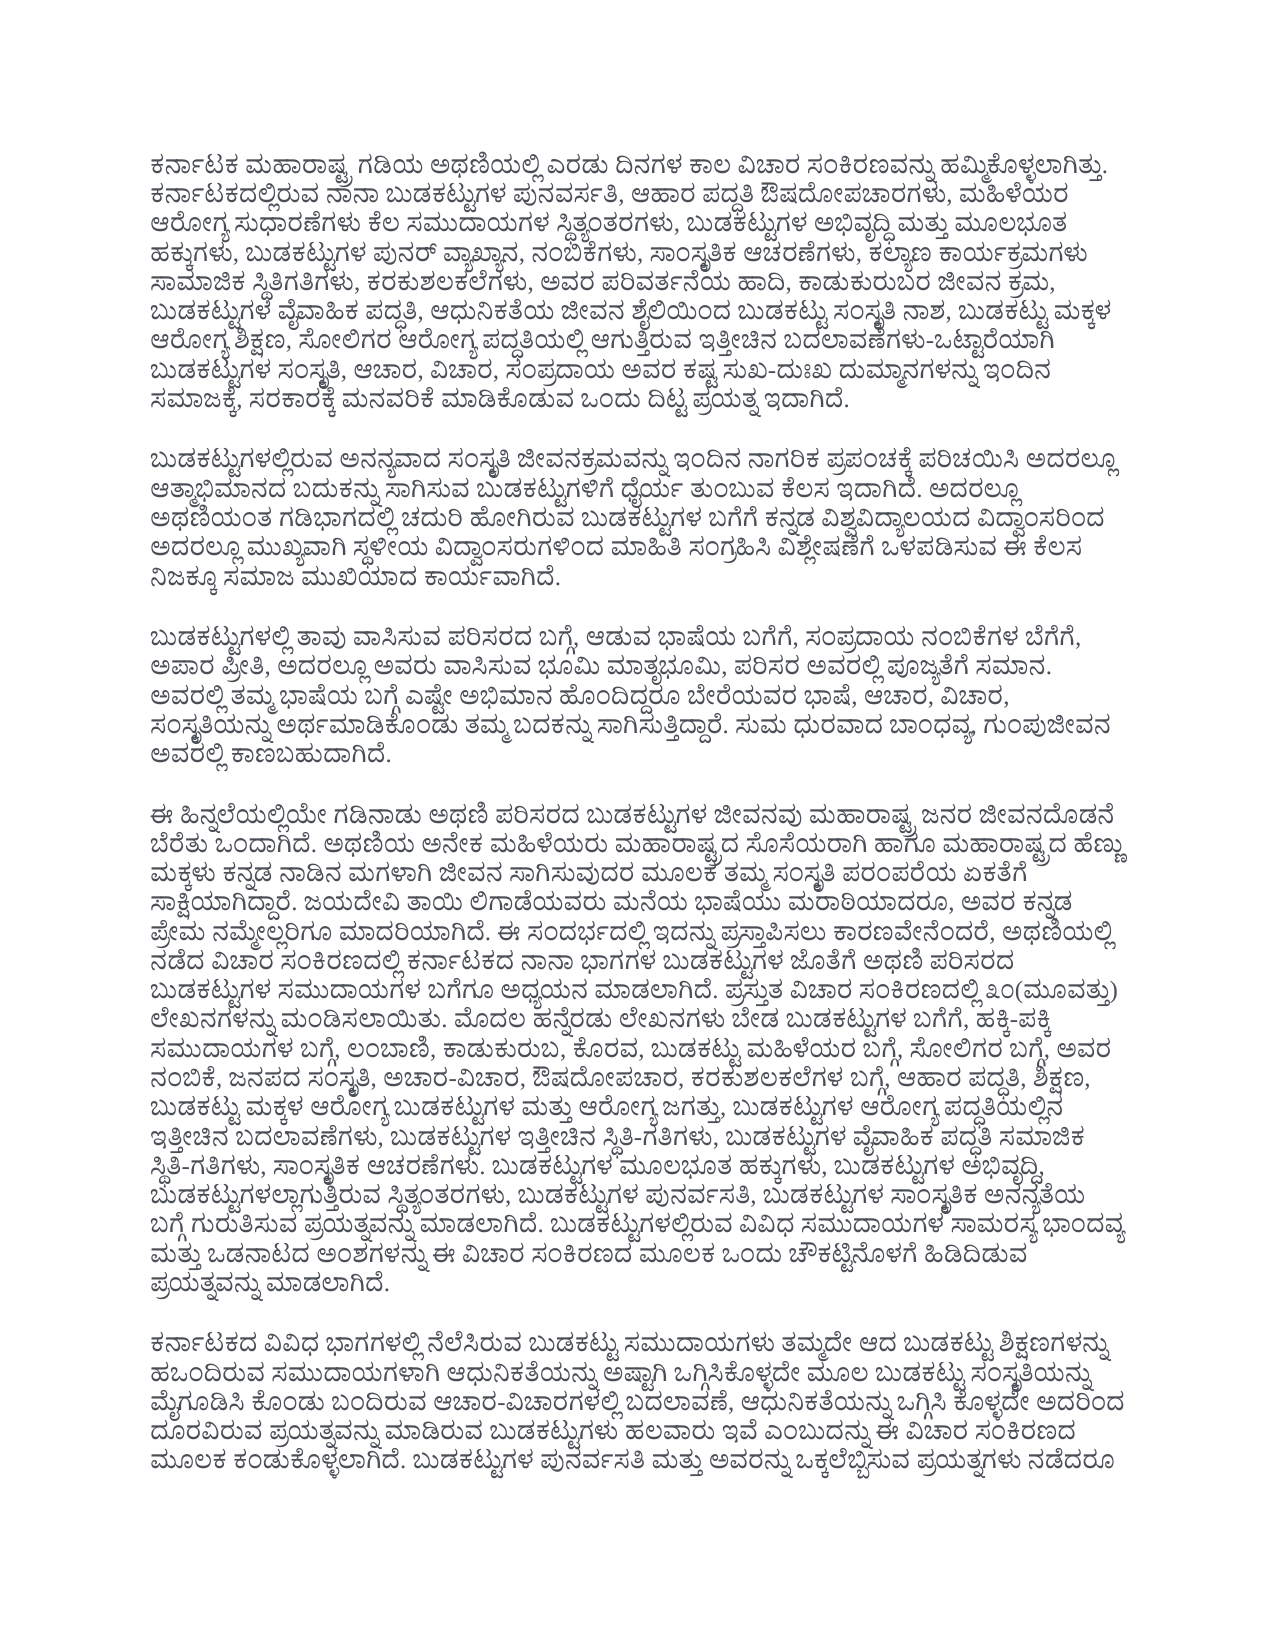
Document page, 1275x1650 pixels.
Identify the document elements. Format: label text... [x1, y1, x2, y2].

text ಬುಡಕಟ್ಟುಗಳಲ್ಲಿ ತಾವು ವಾಸಿಸುವ ಪರಿಸರದ ಬಗ್ಗೆ, ಆಡುವ ಭಾಷೆಯ ಬಗೆಗೆ, ಸಂಪ್ರದಾಯ ನಂಬಿಕೆಗಳ ಬೆಗೆಗೆ, ಅಪಾರ ಪ್ರೀತಿ, ಅದರಲ್ಲೂ ಅವರು ವಾಸಿಸುವ ಭೂಮಿ ಮಾತೃಭೂಮಿ, ಪರಿಸರ ಅವರಲ್ಲಿ ಪೂಜ್ಯತೆಗೆ ಸಮಾನ. ಅವರಲ್ಲಿ ತಮ್ಮ ಭಾಷೆಯ ಬಗ್ಗೆ ಎಷ್ಟೇ ಅಭಿಮಾನ ಹೊಂದಿದ್ದರೂ ಬೇರೆಯವರ ಭಾಷೆ, ಆಚಾರ, ವಿಚಾರ, ಸಂಸ್ಕೃತಿಯನ್ನು ಅರ್ಥಮಾಡಿಕೊಂಡು ತಮ್ಮ ಬದಕನ್ನು ಸಾಗಿಸುತ್ತಿದ್ದಾರೆ. ಸುಮ ಧುರವಾದ ಬಾಂಧವ್ಯ, ಗುಂಪುಜೀವನ ಅವರಲ್ಲಿ ಕಾಣಬಹುದಾಗಿದೆ. [150, 622, 1125, 768]
text ಕರ್ನಾಟಕ ಮಹಾರಾಷ್ಟ್ರ ಗಡಿಯ ಅಥಣಿಯಲ್ಲಿ ಎರಡು ದಿನಗಳ ಕಾಲ ವಿಚಾರ ಸಂಕಿರಣವನ್ನು ಹಮ್ಮಿಕೊಳ್ಳಲಾಗಿತ್ತು. ಕರ್ನಾಟಕದಲ್ಲಿರುವ ನಾನಾ ಬುಡಕಟ್ಟುಗಳ ಪುನವರ್ಸತಿ, ಆಹಾರ ಪದ್ಧತಿ ಔಷದೋಪಚಾರಗಳು, ಮಹಿಳೆಯರ ಆರೋಗ್ಯ ಸುಧಾರಣೆಗಳು ಕೆಲ ಸಮುದಾಯಗಳ ಸ್ಥಿತ್ಯಂತರಗಳು, ಬುಡಕಟ್ಟುಗಳ ಅಭಿವೃದ್ಧಿ ಮತ್ತು ಮೂಲಭೂತ ಹಕ್ಕುಗಳು, ಬುಡಕಟ್ಟುಗಳ ಪುನರ್ ವ್ಯಾಖ್ಯಾನ, ನಂಬಿಕೆಗಳು, ಸಾಂಸ್ಕೃತಿಕ ಆಚರಣೆಗಳು, ಕಲ್ಯಾಣ ಕಾರ್ಯಕ್ರಮಗಳು ಸಾಮಾಜಿಕ ಸ್ಥಿತಿಗತಿಗಳು, ಕರಕುಶಲಕಲೆಗಳು, ಅವರ ಪರಿವರ್ತನೆಯ ಹಾದಿ, ಕಾಡುಕುರುಬರ ಜೀವನ ಕ್ರಮ, ಬುಡಕಟ್ಟುಗಳ ವೈವಾಹಿಕ ಪದ್ಧತಿ, ಆಧುನಿಕತೆಯ ಜೀವನ ಶೈಲಿಯಿಂದ ಬುಡಕಟ್ಟು ಸಂಸ್ಕೃತಿ ನಾಶ, ಬುಡಕಟ್ಟು ಮಕ್ಕಳ ಆರೋಗ್ಯ ಶಿಕ್ಷಣ, ಸೋಲಿಗರ ಆರೋಗ್ಯ ಪದ್ಧತಿಯಲ್ಲಿ ಆಗುತ್ತಿರುವ ಇತ್ತೀಚಿನ ಬದಲಾವಣೆಗಳು-ಒಟ್ಟಾರೆಯಾಗಿ ಬುಡಕಟ್ಟುಗಳ ಸಂಸ್ಕೃತಿ, ಆಚಾರ, ವಿಚಾರ, ಸಂಪ್ರದಾಯ ಅವರ ಕಷ್ಟ ಸುಖ-ದುಃಖ ದುಮ್ಮಾನಗಳನ್ನು ಇಂದಿನ ಸಮಾಜಕ್ಕೆ, ಸರಕಾರಕ್ಕೆ ಮನವರಿಕೆ ಮಾಡಿಕೊಡುವ ಒಂದು ದಿಟ್ಟ ಪ್ರಯತ್ನ ಇದಾಗಿದೆ. [150, 150, 1125, 413]
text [150, 1328, 1125, 1475]
text ಈ ಹಿನ್ನಲೆಯಲ್ಲಿಯೇ ಗಡಿನಾಡು ಅಥಣಿ ಪರಿಸರದ ಬುಡಕಟ್ಟುಗಳ ಜೀವನವು ಮಹಾರಾಷ್ಟ್ರ ಜನರ ಜೀವನದೊಡನೆ ಬೆರೆತು ಒಂದಾಗಿದೆ. ಅಥಣಿಯ ಅನೇಕ ಮಹಿಳೆಯರು ಮಹಾರಾಷ್ಟ್ರದ ಸೊಸೆಯರಾಗಿ ಹಾಗೂ ಮಹಾರಾಷ್ಟ್ರದ ಹೆಣ್ಣು ಮಕ್ಕಳು ಕನ್ನಡ ನಾಡಿನ ಮಗಳಾಗಿ ಜೀವನ ಸಾಗಿಸುವುದರ ಮೂಲಕ ತಮ್ಮ ಸಂಸ್ಕೃತಿ ಪರಂಪರೆಯ ಏಕತೆಗೆ ಸಾಕ್ಷಿಯಾಗಿದ್ದಾರೆ. ಜಯದೇವಿ ತಾಯಿ ಲಿಗಾಡೆಯವರು ಮನೆಯ ಭಾಷೆಯು ಮರಾಠಿಯಾದರೂ, ಅವರ ಕನ್ನಡ ಪ್ರೇಮ ನಮ್ಮೇಲ್ಲರಿಗೂ ಮಾದರಿಯಾಗಿದೆ. ಈ ಸಂದರ್ಭದಲ್ಲಿ ಇದನ್ನು ಪ್ರಸ್ತಾಪಿಸಲು ಕಾರಣವೇನೆಂದರೆ, ಅಥಣಿಯಲ್ಲಿ ನಡೆದ ವಿಚಾರ ಸಂಕಿರಣದಲ್ಲಿ ಕರ್ನಾಟಕದ ನಾನಾ ಭಾಗಗಳ ಬುಡಕಟ್ಟುಗಳ ಜೊತೆಗೆ ಅಥಣಿ ಪರಿಸರದ ಬುಡಕಟ್ಟುಗಳ ಸಮುದಾಯಗಳ ಬಗೆಗೂ ಅಧ್ಯಯನ ಮಾಡಲಾಗಿದೆ. ಪ್ರಸ್ತುತ ವಿಚಾರ ಸಂಕಿರಣದಲ್ಲಿ ೩೦(ಮೂವತ್ತು) ಲೇಖನಗಳನ್ನು ಮಂಡಿಸಲಾಯಿತು. ಮೊದಲ ಹನ್ನೆರಡು ಲೇಖನಗಳು ಬೇಡ ಬುಡಕಟ್ಟುಗಳ ಬಗೆಗೆ, ಹಕ್ಕಿ-ಪಕ್ಕಿ ಸಮುದಾಯಗಳ ಬಗ್ಗೆ, ಲಂಬಾಣಿ, ಕಾಡುಕುರುಬ, ಕೊರವ, ಬುಡಕಟ್ಟು ಮಹಿಳೆಯರ ಬಗ್ಗೆ, ಸೋಲಿಗರ ಬಗ್ಗೆ, ಅವರ ನಂಬಿಕೆ, ಜನಪದ ಸಂಸ್ಕೃತಿ, ಅಚಾರ-ವಿಚಾರ, ಔಷದೋಪಚಾರ, ಕರಕುಶಲಕಲೆಗಳ ಬಗ್ಗೆ, ಆಹಾರ ಪದ್ಧತಿ, ಶಿಕ್ಷಣ, ಬುಡಕಟ್ಟು ಮಕ್ಕಳ ಆರೋಗ್ಯ ಬುಡಕಟ್ಟುಗಳ ಮತ್ತು ಆರೋಗ್ಯ ಜಗತ್ತು, ಬುಡಕಟ್ಟುಗಳ ಆರೋಗ್ಯ ಪದ್ಧತಿಯಲ್ಲಿನ ಇತ್ತೀಚಿನ ಬದಲಾವಣೆಗಳು, ಬುಡಕಟ್ಟುಗಳ ಇತ್ತೀಚಿನ ಸ್ಥಿತಿ-ಗತಿಗಳು, ಬುಡಕಟ್ಟುಗಳ ವೈವಾಹಿಕ ಪದ್ಧತಿ ಸಮಾಜಿಕ ಸ್ಥಿತಿ-ಗತಿಗಳು, ಸಾಂಸ್ಕೃತಿಕ ಆಚರಣೆಗಳು. ಬುಡಕಟ್ಟುಗಳ ಮೂಲಭೂತ ಹಕ್ಕುಗಳು, ಬುಡಕಟ್ಟುಗಳ ಅಭಿವೃದ್ಧಿ, ಬುಡಕಟ್ಟುಗಳಲ್ಲಾಗುತ್ತಿರುವ ಸ್ಥಿತ್ಯಂತರಗಳು, ಬುಡಕಟ್ಟುಗಳ ಪುನರ್ವಸತಿ, ಬುಡಕಟ್ಟುಗಳ ಸಾಂಸ್ಕೃತಿಕ ಅನನ್ಯತೆಯ ಬಗ್ಗೆ ಗುರುತಿಸುವ ಪ್ರಯತ್ನವನ್ನು ಮಾಡಲಾಗಿದೆ. ಬುಡಕಟ್ಟುಗಳಲ್ಲಿರುವ ವಿವಿಧ ಸಮುದಾಯಗಳ ಸಾಮರಸ್ಯ ಭಾಂದವ್ಯ ಮತ್ತು ಒಡನಾಟದ ಅಂಶಗಳನ್ನು ಈ ವಿಚಾರ ಸಂಕಿರಣದ ಮೂಲಕ ಒಂದು ಚೌಕಟ್ಟಿನೊಳಗೆ ಹಿಡಿದಿಡುವ ಪ್ರಯತ್ನವನ್ನು ಮಾಡಲಾಗಿದೆ. [150, 800, 1125, 1297]
text ಬುಡಕಟ್ಟುಗಳಲ್ಲಿರುವ ಅನನ್ಯವಾದ ಸಂಸ್ಕೃತಿ ಜೀವನಕ್ರಮವನ್ನು ಇಂದಿನ ನಾಗರಿಕ ಪ್ರಪಂಚಕ್ಕೆ ಪರಿಚಯಿಸಿ ಅದರಲ್ಲೂ ಆತ್ಮಾಭಿಮಾನದ ಬದುಕನ್ನು ಸಾಗಿಸುವ ಬುಡಕಟ್ಟುಗಳಿಗೆ ಧೈರ್ಯ ತುಂಬುವ ಕೆಲಸ ಇದಾಗಿದೆ. ಅದರಲ್ಲೂ ಅಥಣಿಯಂತ ಗಡಿಭಾಗದಲ್ಲಿ ಚದುರಿ ಹೋಗಿರುವ ಬುಡಕಟ್ಟುಗಳ ಬಗೆಗೆ ಕನ್ನಡ ವಿಶ್ವವಿದ್ಯಾಲಯದ ವಿದ್ವಾಂಸರಿಂದ ಅದರಲ್ಲೂ ಮುಖ್ಯವಾಗಿ ಸ್ಥಳೀಯ ವಿದ್ವಾಂಸರುಗಳಿಂದ ಮಾಹಿತಿ ಸಂಗ್ರಹಿಸಿ ವಿಶ್ಲೇಷಣೆಗೆ ಒಳಪಡಿಸುವ ಈ ಕೆಲಸ ನಿಜಕ್ಕೂ ಸಮಾಜ ಮುಖಿಯಾದ ಕಾರ್ಯವಾಗಿದೆ. [150, 445, 1125, 591]
